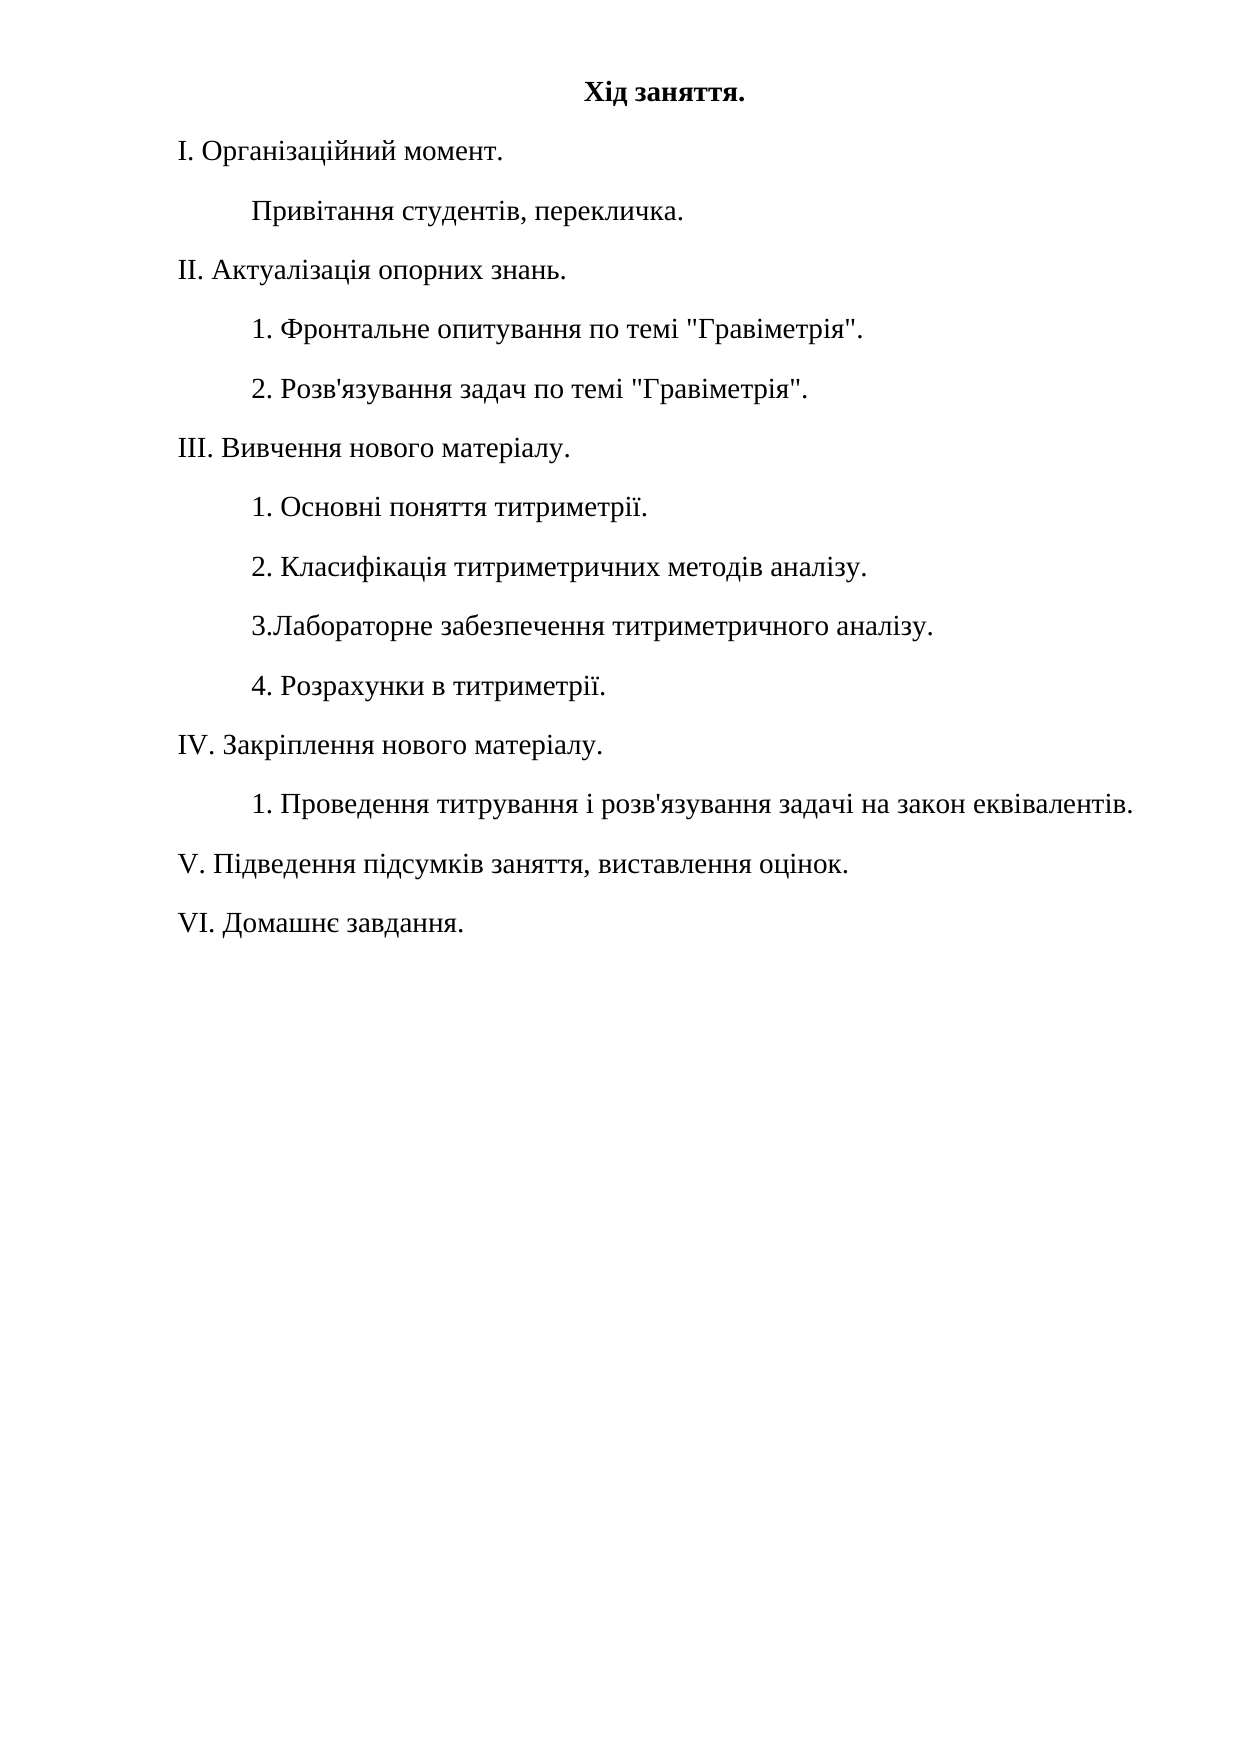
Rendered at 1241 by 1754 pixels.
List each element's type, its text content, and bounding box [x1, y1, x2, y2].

text ІV. Закріплення нового матеріалу. [177, 727, 1152, 761]
text ІІІ. Вивчення нового матеріалу. [177, 430, 1152, 464]
text 2. Класифікація титриметричних методів аналізу. [177, 549, 1152, 582]
text 4. Розрахунки в титриметрії. [177, 668, 1152, 701]
text V. Підведення підсумків заняття, виставлення оцінок. [177, 846, 1152, 879]
text 1. Фронтальне опитування по темі "Гравіметрія". [177, 311, 1152, 345]
text Привітання студентів, перекличка. [177, 193, 1152, 226]
text 1. Основні поняття титриметрії. [177, 489, 1152, 523]
text 3.Лабораторне забезпечення титриметричного аналізу. [177, 608, 1152, 642]
text І. Організаційний момент. [177, 133, 1152, 167]
text ІІ. Актуалізація опорних знань. [177, 252, 1152, 286]
text VІ. Домашнє завдання. [177, 905, 1152, 939]
text Хід заняття. [177, 74, 1152, 107]
text 2. Розв'язування задач по темі "Гравіметрія". [177, 371, 1152, 404]
text 1. Проведення титрування і розв'язування задачі на закон еквівалентів. [177, 786, 1152, 820]
